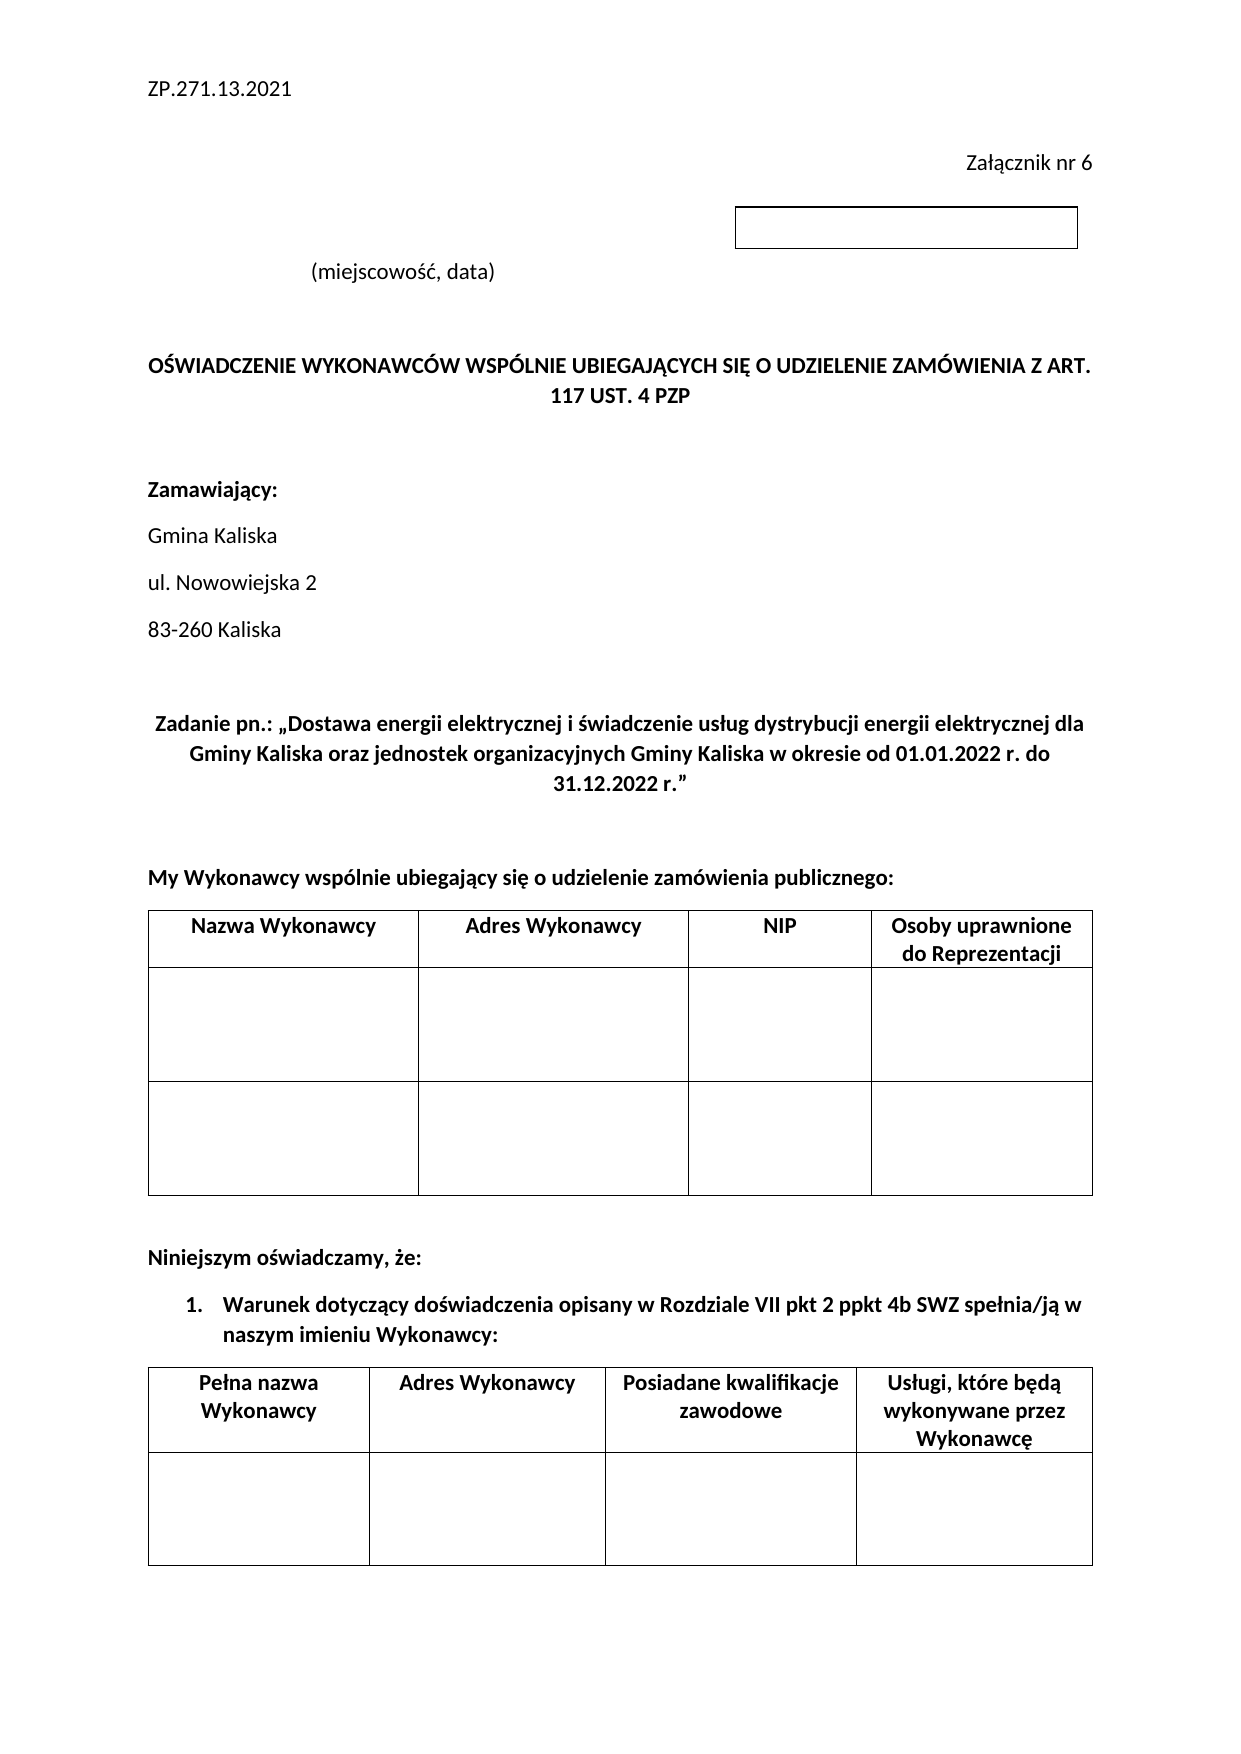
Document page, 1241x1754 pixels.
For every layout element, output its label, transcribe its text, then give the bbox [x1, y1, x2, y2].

text My Wykonawcy wspólnie ubiegający się o udzielenie zamówienia publicznego: [148, 863, 1093, 891]
table_cell [606, 1453, 856, 1565]
text Niniejszym oświadczamy, że: [148, 1243, 1093, 1271]
table_header Posiadane kwalifikacje zawodowe [606, 1368, 856, 1452]
table_header Pełna nazwa Wykonawcy [149, 1368, 369, 1452]
table_header Usługi, które będą wykonywane przez Wykonawcę [857, 1368, 1092, 1452]
table_cell [149, 1082, 418, 1195]
table_header [736, 208, 1077, 247]
table_header Osoby uprawnione do Reprezentacji [872, 911, 1092, 967]
table_header Adres Wykonawcy [370, 1368, 605, 1452]
text Zamawiający: [148, 475, 1093, 503]
text (miejscowość, data) [148, 194, 1093, 285]
text Załącznik nr 6 [148, 148, 1093, 176]
table_cell [872, 968, 1092, 1081]
text Zadanie pn.: „Dostawa energii elektrycznej i świadczenie usług dystrybucji energii elektrycznej dla Gminy Kaliska oraz jednostek organizacyjnych Gminy Kaliska w okresie od 01.01.2022 r. do 31.12.2022 r.” [148, 709, 1093, 798]
table_cell [689, 1082, 871, 1195]
table_cell [149, 1453, 369, 1565]
table_header NIP [689, 911, 871, 967]
table_cell [419, 968, 688, 1081]
table_cell [872, 1082, 1092, 1195]
text ul. Nowowiejska 2 [148, 568, 1093, 597]
text Gmina Kaliska [148, 522, 1093, 550]
table_cell [689, 968, 871, 1081]
list Warunek dotyczący doświadczenia opisany w Rozdziale VII pkt 2 ppkt 4b SWZ spełnia/ją w naszym imieniu Wykonawcy: [185, 1290, 1093, 1348]
text 83-260 Kaliska [148, 615, 1093, 643]
table_cell [370, 1453, 605, 1565]
table_cell [149, 968, 418, 1081]
table_cell [857, 1453, 1092, 1565]
text OŚWIADCZENIE WYKONAWCÓW WSPÓLNIE UBIEGAJĄCYCH SIĘ O UDZIELENIE ZAMÓWIENIA Z ART. 117 UST. 4 PZP [148, 351, 1093, 409]
table_cell [419, 1082, 688, 1195]
table_header Nazwa Wykonawcy [149, 911, 418, 967]
table_header Adres Wykonawcy [419, 911, 688, 967]
